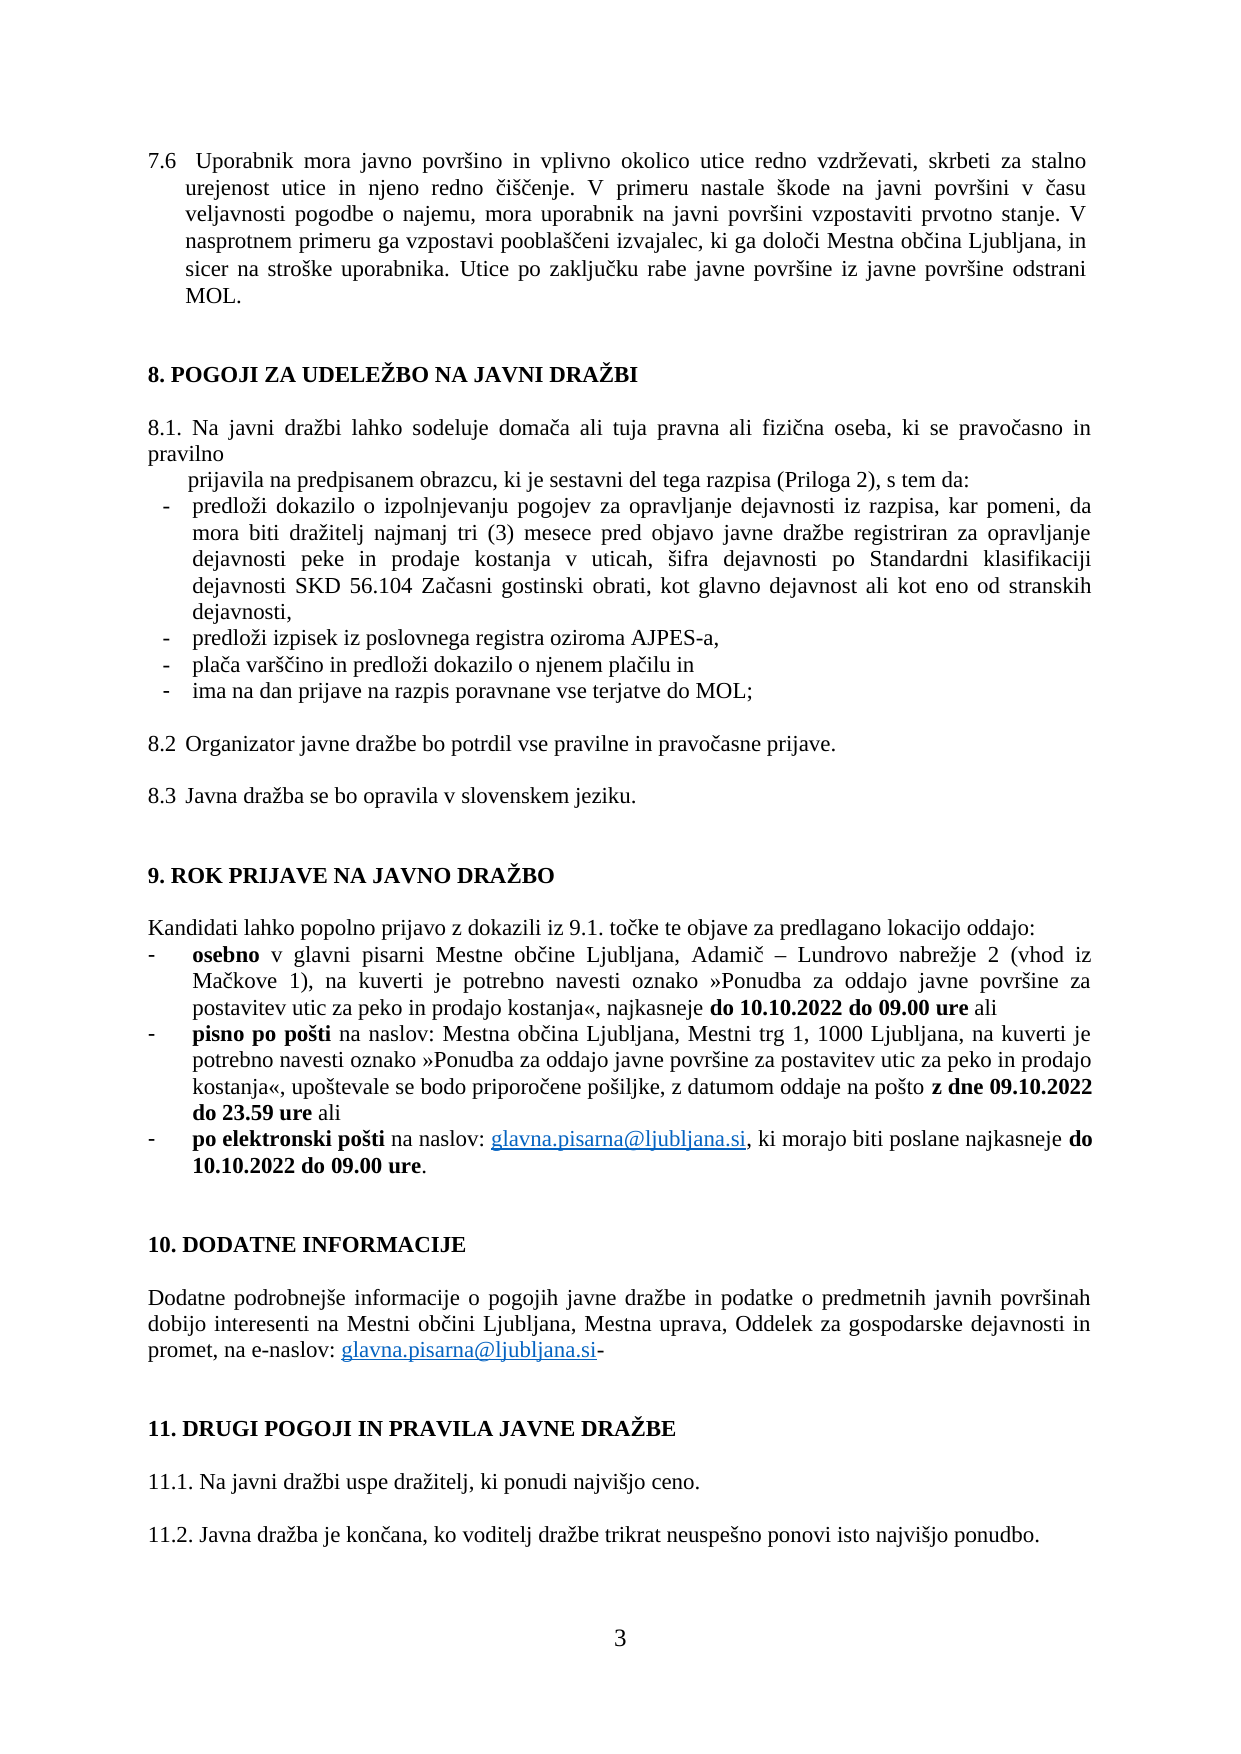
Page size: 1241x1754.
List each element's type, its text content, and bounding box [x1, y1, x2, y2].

text - plača varščino in predloži dokazilo o njenem plačilu in [162, 651, 1093, 677]
text 11.1. Na javni dražbi uspe dražitelj, ki ponudi najvišjo ceno. [148, 1468, 1093, 1494]
text 8.1. Na javni dražbi lahko sodeluje domača ali tuja pravna ali fizična oseba, ki se pravočasno in pravilno [148, 413, 1093, 466]
text 8. POGOJI ZA UDELEŽBO NA JAVNI DRAŽBI [148, 361, 1093, 387]
text 11.2. Javna dražba je končana, ko voditelj dražbe trikrat neuspešno ponovi isto najvišjo ponudbo. [148, 1521, 1093, 1547]
list pisno po pošti na naslov: Mestna občina Ljubljana, Mestni trg 1, 1000 Ljubljana, na kuverti je potrebno navesti oznako »Ponudba za oddajo javne površine za postavitev utic za peko in prodajo kostanja«, upoštevale se bodo priporočene pošiljke, z datumom oddaje na pošto z dne 09.10.2022 do 23.59 ure ali [148, 1020, 1093, 1125]
list Organizator javne dražbe bo potrdil vse pravilne in pravočasne prijave. [148, 730, 1093, 756]
text 11. DRUGI POGOJI IN PRAVILA JAVNE DRAŽBE [148, 1415, 1093, 1442]
text 9. ROK PRIJAVE NA JAVNO DRAŽBO [148, 862, 1093, 888]
text prijavila na predpisanem obrazcu, ki je sestavni del tega razpisa (Priloga 2), s tem da: [148, 466, 1093, 493]
list Javna dražba se bo opravila v slovenskem jeziku. [148, 783, 1093, 809]
text - predloži izpisek iz poslovnega registra oziroma AJPES-a, [162, 624, 1093, 651]
text Kandidati lahko popolno prijavo z dokazili iz 9.1. točke te objave za predlagano lokacijo oddajo: [148, 914, 1093, 941]
list ima na dan prijave na razpis poravnane vse terjatve do MOL; [162, 677, 1093, 703]
text 10. DODATNE INFORMACIJE [148, 1231, 1093, 1257]
list osebno v glavni pisarni Mestne občine Ljubljana, Adamič – Lundrovo nabrežje 2 (vhod iz Mačkove 1), na kuverti je potrebno navesti oznako »Ponudba za oddajo javne površine za postavitev utic za peko in prodajo kostanja«, najkasneje do 10.10.2022 do 09.00 ure ali [148, 941, 1093, 1020]
text Dodatne podrobnejše informacije o pogojih javne dražbe in podatke o predmetnih javnih površinah dobijo interesenti na Mestni občini Ljubljana, Mestna uprava, Oddelek za gospodarske dejavnosti in promet, na e-naslov: glavna.pisarna@ljubljana.si- [148, 1284, 1093, 1363]
list po elektronski pošti na naslov: glavna.pisarna@ljubljana.si, ki morajo biti poslane najkasneje do 10.10.2022 do 09.00 ure. [148, 1125, 1093, 1178]
text - predloži dokazilo o izpolnjevanju pogojev za opravljanje dejavnosti iz razpisa, kar pomeni, da mora biti dražitelj najmanj tri (3) mesece pred objavo javne dražbe registriran za opravljanje dejavnosti peke in prodaje kostanja v uticah, šifra dejavnosti po Standardni klasifikaciji dejavnosti SKD 56.104 Začasni gostinski obrati, kot glavno dejavnost ali kot eno od stranskih dejavnosti, [162, 493, 1093, 624]
list Uporabnik mora javno površino in vplivno okolico utice redno vzdrževati, skrbeti za stalno urejenost utice in njeno redno čiščenje. V primeru nastale škode na javni površini v času veljavnosti pogodbe o najemu, mora uporabnik na javni površini vzpostaviti prvotno stanje. V nasprotnem primeru ga vzpostavi pooblaščeni izvajalec, ki ga določi Mestna občina Ljubljana, in sicer na stroške uporabnika. Utice po zaključku rabe javne površine iz javne površine odstrani MOL. [148, 148, 1087, 308]
